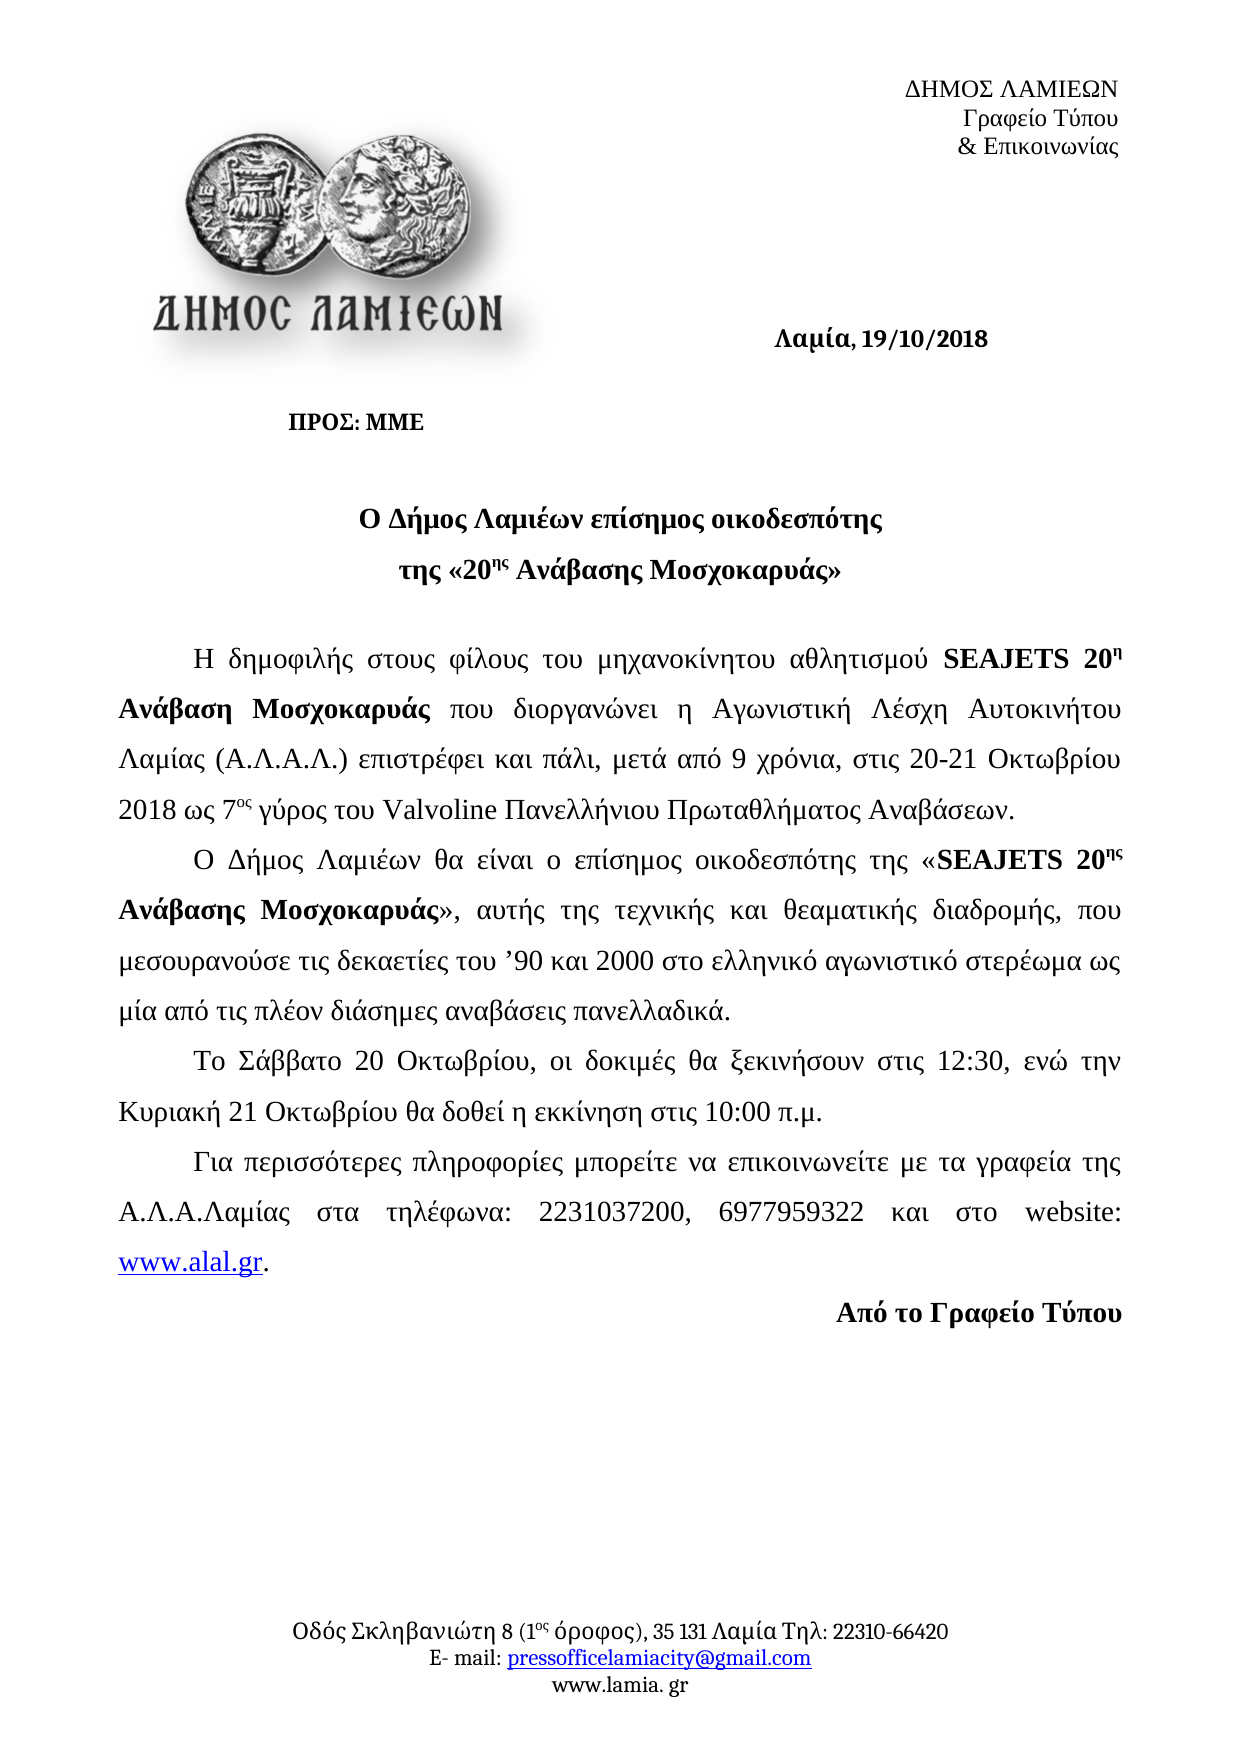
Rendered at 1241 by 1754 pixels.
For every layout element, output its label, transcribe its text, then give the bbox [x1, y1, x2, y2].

text Ο Δήμος Λαμιέων θα είναι ο επίσημος οικοδεσπότης της «SEAJETS 20ης Ανάβασης Μοσχοκαρυάς», αυτής της τεχνικής και θεαματικής διαδρομής, που μεσουρανούσε τις δεκαετίες του ’90 και 2000 στο ελληνικό αγωνιστικό στερέωμα ως μία από τις πλέον διάσημες αναβάσεις πανελλαδικά. [118, 842, 1122, 1027]
text Για περισσότερες πληροφορίες μπορείτε να επικοινωνείτε με τα γραφεία της Α.Λ.Α.Λαμίας στα τηλέφωνα: 2231037200, 6977959322 και στο website: www.alal.gr. [118, 1144, 1122, 1278]
text Από το Γραφείο Τύπου [118, 1295, 1122, 1328]
table_header ΔΗΜΟΣ ΛΑΜΙΕΩΝ Γραφείο Τύπου & Επικοινωνίας Λαμία, 19/10/2018 [578, 74, 1129, 436]
text της «20ης Ανάβασης Μοσχοκαρυάς» [118, 552, 1122, 586]
text Το Σάββατο 20 Οκτωβρίου, οι δοκιμές θα ξεκινήσουν στις 12:30, ενώ την Κυριακή 21 Οκτωβρίου θα δοθεί η εκκίνηση στις 10:00 π.μ. [118, 1043, 1122, 1127]
text Η δημοφιλής στους φίλους του μηχανοκίνητου αθλητισμού SEAJETS 20η Ανάβαση Μοσχοκαρυάς που διοργανώνει η Αγωνιστική Λέσχη Αυτοκινήτου Λαμίας (Α.Λ.Α.Λ.) επιστρέφει και πάλι, μετά από 9 χρόνια, στις 20-21 Οκτωβρίου 2018 ως 7ος γύρος του Valvoline Πανελλήνιου Πρωταθλήματος Αναβάσεων. [118, 641, 1122, 825]
picture [122, 100, 567, 410]
table_header ΠΡΟΣ: ΜΜΕ [111, 74, 578, 436]
text Ο Δήμος Λαμιέων επίσημος οικοδεσπότης [118, 502, 1122, 535]
